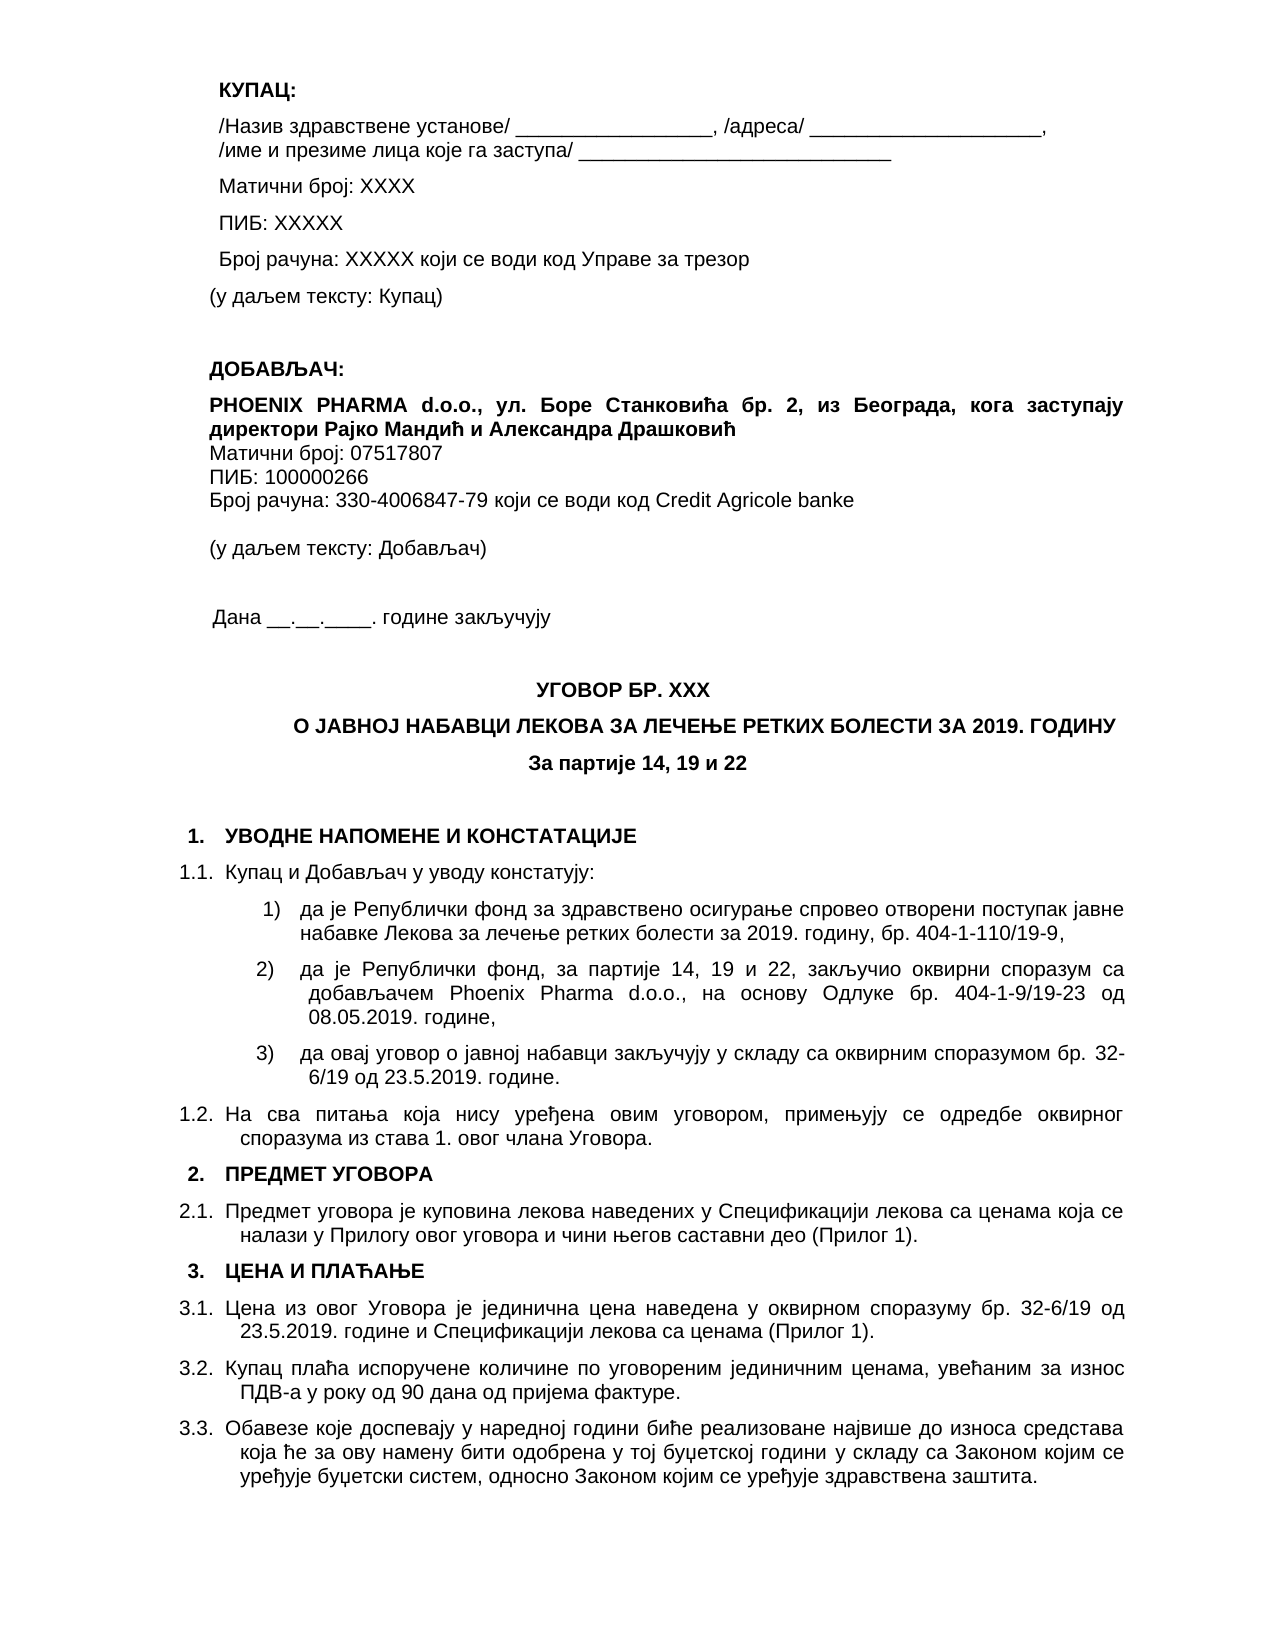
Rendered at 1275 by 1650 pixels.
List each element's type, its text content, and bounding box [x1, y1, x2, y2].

text Матични број: 07517807 [209, 441, 1125, 465]
text (у даљем тексту: Купац) [209, 283, 1125, 307]
text ПИБ: XXXXX [219, 211, 1125, 234]
list ПРЕДМЕТ УГОВOРА [187, 1162, 1125, 1186]
list да је Републички фонд за здравствено осигурање спровео отворени поступак јавне набавке Лекова за лечење ретких болести за 2019. годину, бр. 404-1-110/19-9, [262, 896, 1125, 944]
list да овај уговор о јавној набавци закључују у складу са оквирним споразумом бр. 32-6/19 од 23.5.2019. године. [256, 1041, 1125, 1089]
text Матични број: XXXX [219, 174, 1125, 198]
list Предмет уговора је куповина лекова наведених у Спецификацији лекова са ценама која се налази у Прилогу овог уговора и чини његов саставни део (Прилог 1). [179, 1198, 1125, 1246]
list УВОДНЕ НАПОМЕНЕ И КОНСТАТАЦИЈЕ [187, 823, 1125, 847]
list Купац и Добављач у уводу констатују: [179, 860, 1125, 884]
list На сва питања која нису уређена овим уговором, примењују се одредбе оквирног споразума из става 1. овог члана Уговора. [179, 1102, 1125, 1149]
list Oбавезе које доспевају у наредној години биће реализоване највише до износа средстава која ће за ову намену бити одобрена у тој буџетској години у складу са Законом којим се уређује буџетски систем, односно Законом којим се уређује здравствена заштита. [179, 1416, 1125, 1488]
text (у даљем тексту: Добављач) [209, 536, 1125, 560]
text /Назив здравствене установе/ _________________, /адреса/ ____________________, /име и презиме лица које га заступа/ ___________________________ [219, 114, 1079, 162]
text Дана __.__.____. године закључују [212, 605, 1125, 629]
text ДОБАВЉАЧ: [150, 356, 1125, 380]
list Цена из овог Уговора је јединична цена наведена у оквирном споразуму бр. 32-6/19 од 23.5.2019. године и Спецификацији лекова са ценама (Прилог 1). [179, 1295, 1125, 1343]
text PHOENIX PHARMA d.o.o., ул. Боре Станковића бр. 2, из Београда, кога заступају директори Рајко Мандић и Александра Драшковић [209, 393, 1125, 441]
list ЦЕНА И ПЛАЋАЊЕ [187, 1259, 1125, 1283]
list Купац плаћа испоручене количине по уговореним јединичним ценама, увећаним за износ ПДВ-а у року од 90 дана од пријема фактуре. [179, 1356, 1125, 1404]
text УГОВОР БР. ХХX [150, 678, 1125, 702]
list да је Републички фонд, за партије 14, 19 и 22, закључио оквирни споразум са добављачем Phoenix Pharma d.o.o., на основу Одлуке бр. 404-1-9/19-23 од 08.05.2019. године, [256, 957, 1125, 1029]
text О ЈАВНОЈ НАБАВЦИ ЛЕКОВА ЗА ЛЕЧЕЊЕ РЕТКИХ БОЛЕСТИ ЗА 2019. ГОДИНУ [284, 714, 1125, 738]
text КУПАЦ: [219, 78, 1125, 102]
text ПИБ: 100000266 [209, 465, 1125, 489]
text Број рачуна: 330-4006847-79 који се води код Credit Agricole banke [150, 489, 1125, 512]
text За партије 14, 19 и 22 [150, 751, 1125, 774]
text Број рачуна: XXXXX који се води код Управе за трезор [219, 247, 1125, 271]
